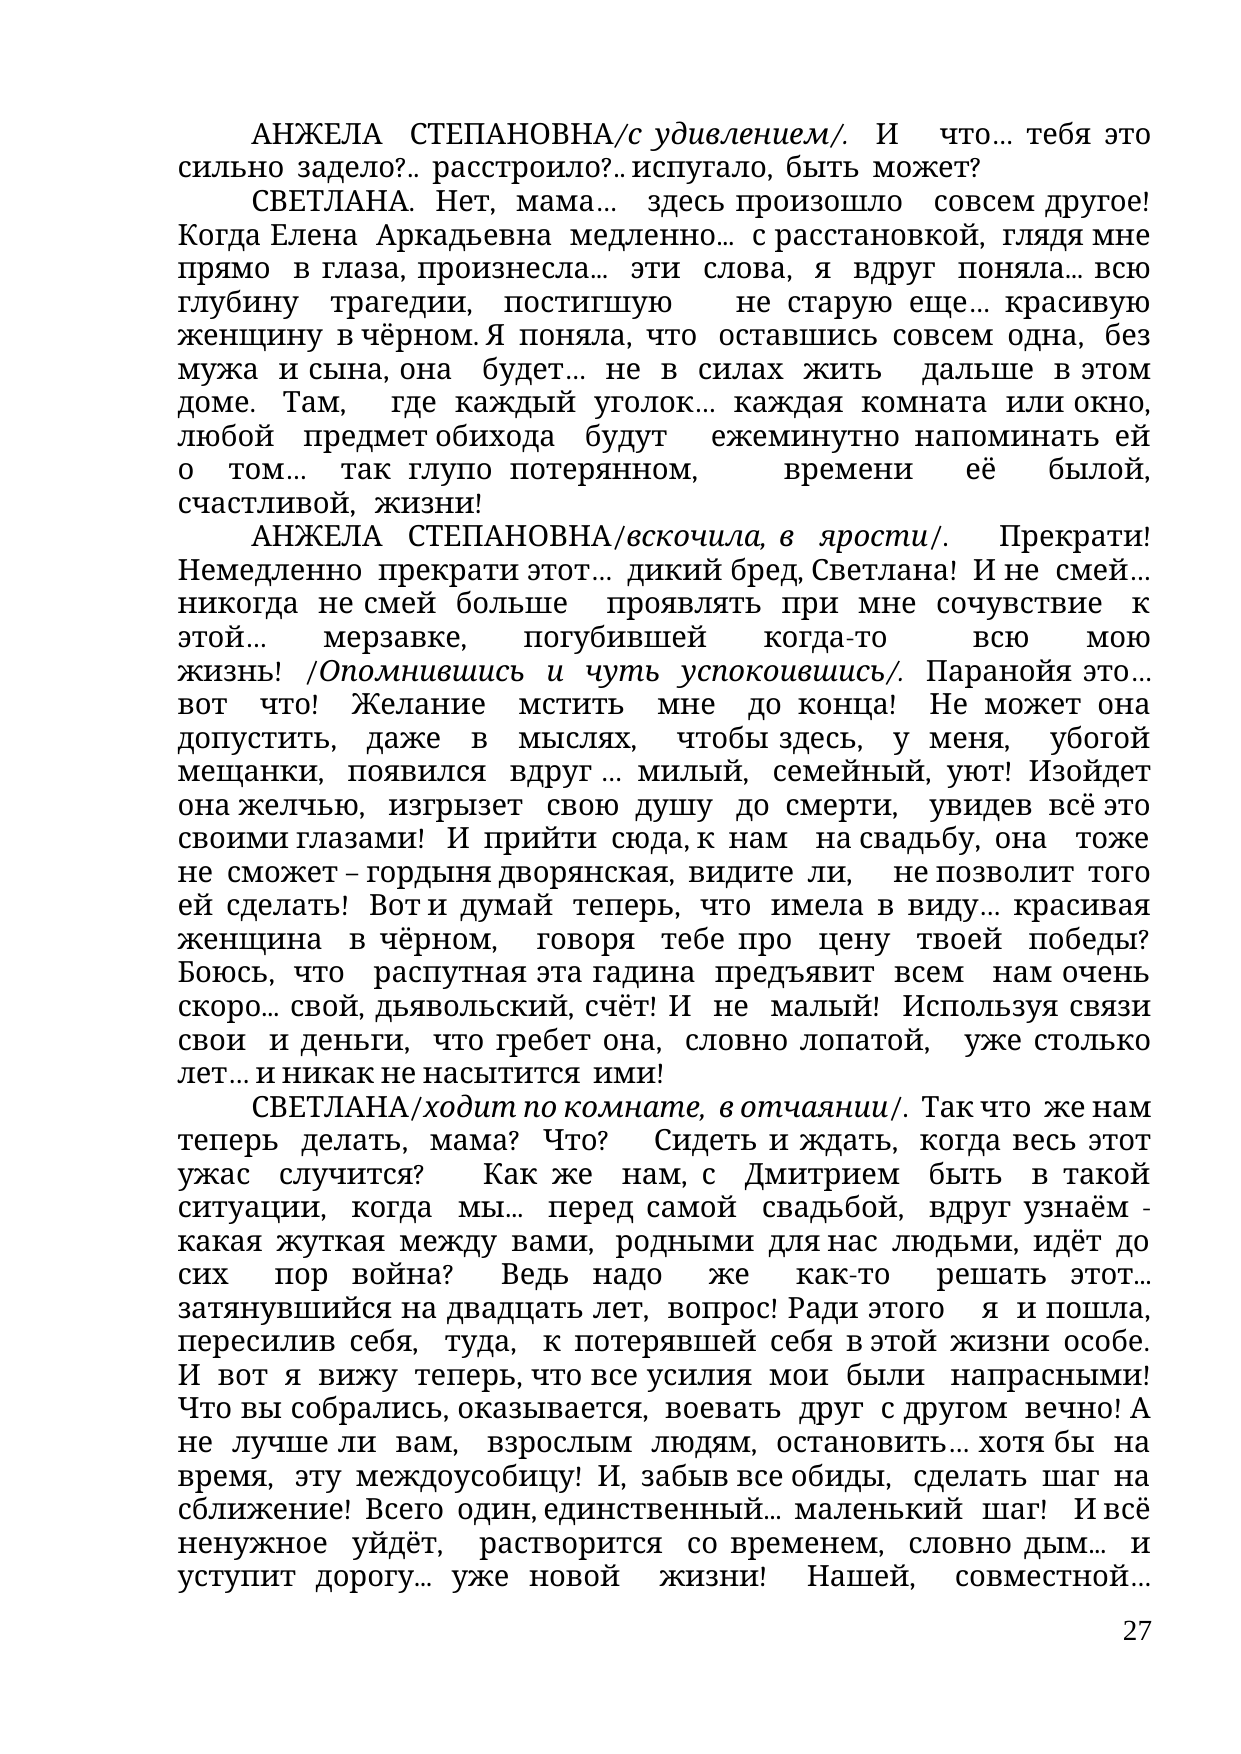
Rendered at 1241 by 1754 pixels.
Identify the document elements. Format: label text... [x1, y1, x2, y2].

text АНЖЕЛА СТЕПАНОВНА/с удивлением/. И что… тебя это сильно задело?.. расстроило?.. испугало, быть может? [177, 118, 1152, 185]
text СВЕТЛАНА. Нет, мама… здесь произошло совсем другое! Когда Елена Аркадьевна медленно... с расстановкой, глядя мне прямо в глаза, произнесла... эти слова, я вдруг поняла... всю глубину трагедии, постигшую не старую еще… красивую женщину в чёрном. Я поняла, что оставшись совсем одна, без мужа и сына, она будет… не в силах жить дальше в этом доме. Там, где каждый уголок… каждая комната или окно, любой предмет обихода будут ежеминутно напоминать ей о том… так глупо потерянном, времени её былой, счастливой, жизни! [177, 185, 1152, 521]
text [177, 1091, 1152, 1594]
text АНЖЕЛА СТЕПАНОВНА/вскочила, в ярости/. Прекрати! Немедленно прекрати этот… дикий бред, Светлана! И не смей… никогда не смей больше проявлять при мне сочувствие к этой… мерзавке, погубившей когда-то всю мою жизнь! /Опомнившись и чуть успокоившись/. Паранойя это… вот что! Желание мстить мне до конца! Не может она допустить, даже в мыслях, чтобы здесь, у меня, убогой мещанки, появился вдруг … милый, семейный, уют! Изойдет она желчью, изгрызет свою душу до смерти, увидев всё это своими глазами! И прийти сюда, к нам на свадьбу, она тоже не сможет – гордыня дворянская, видите ли, не позволит того ей сделать! Вот и думай теперь, что имела в виду… красивая женщина в чёрном, говоря тебе про цену твоей победы? Боюсь, что распутная эта гадина предъявит всем нам очень скоро... свой, дьявольский, счёт! И не малый! Используя связи свои и деньги, что гребет она, словно лопатой, уже столько лет… и никак не насытится ими! [177, 521, 1152, 1091]
